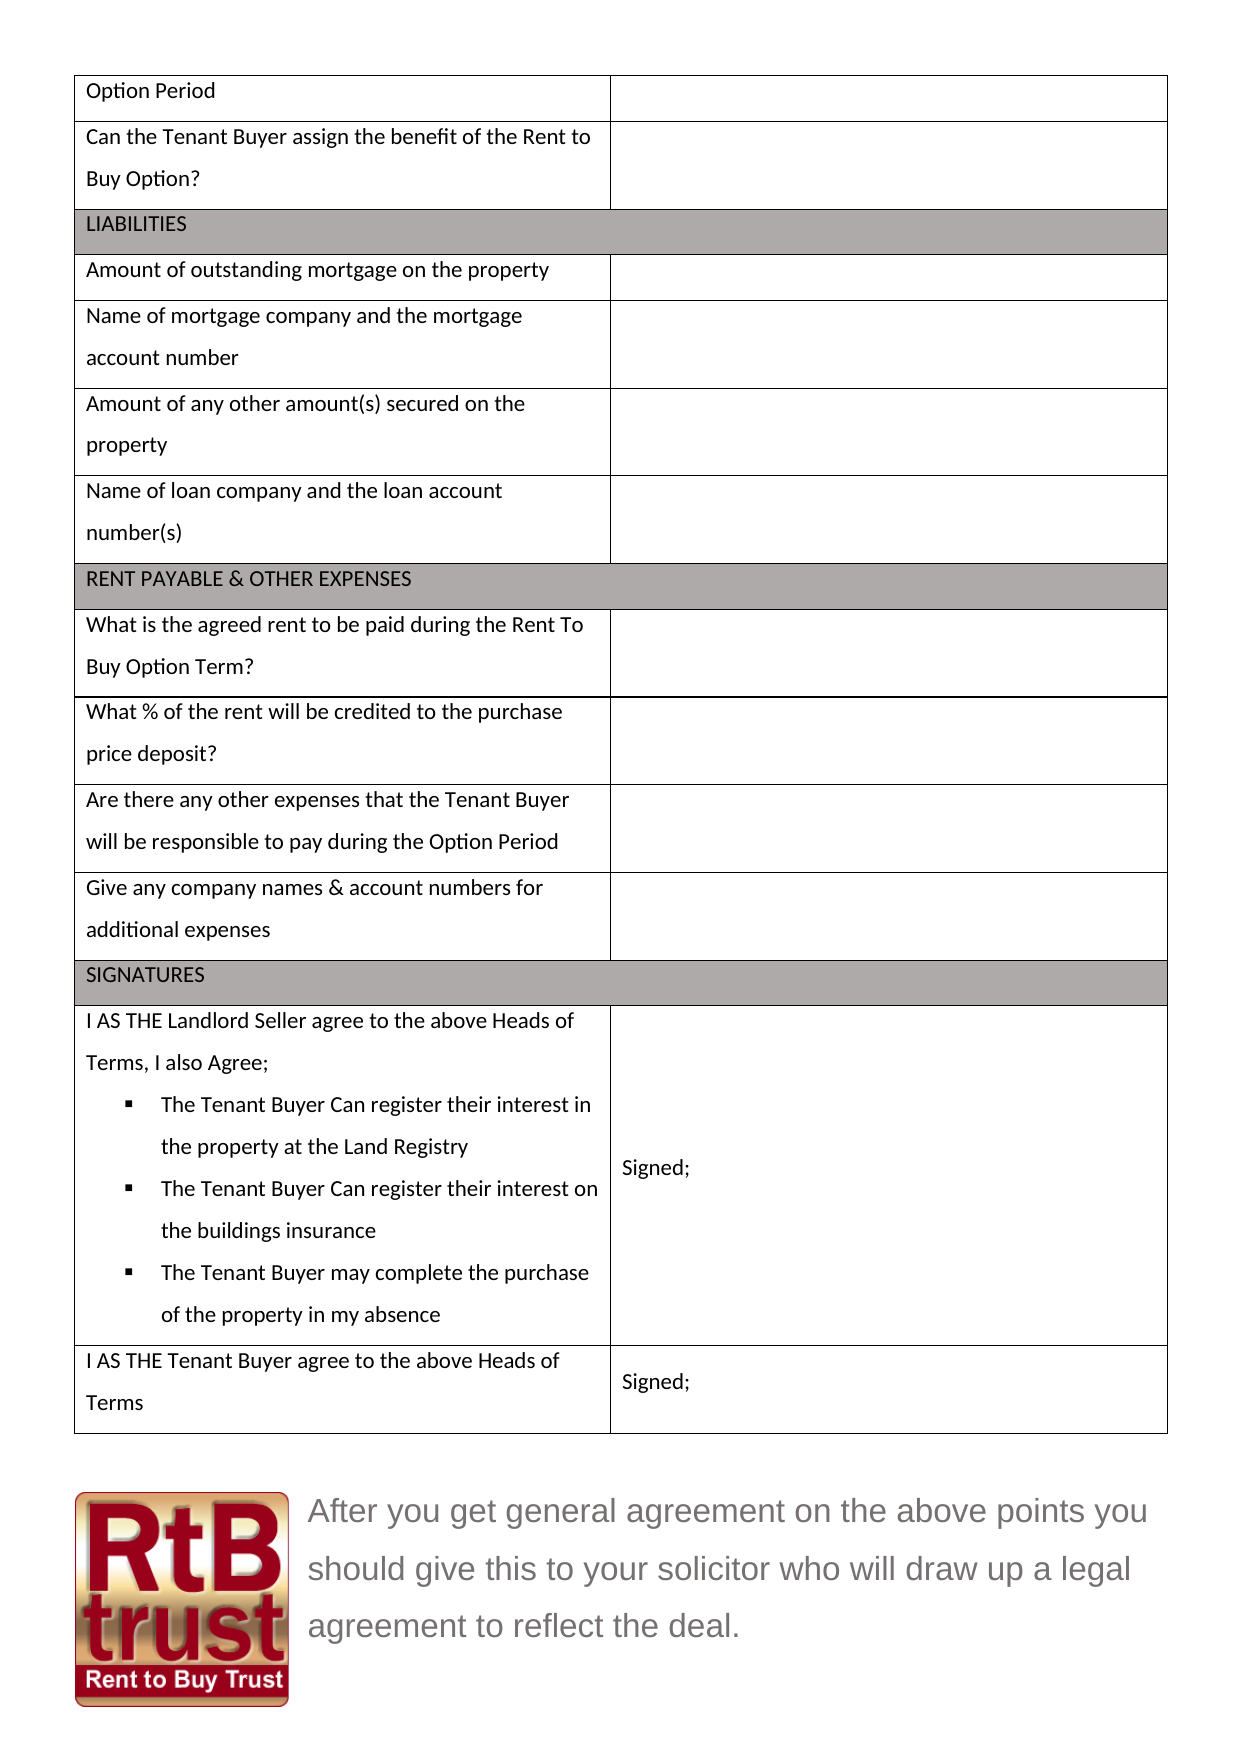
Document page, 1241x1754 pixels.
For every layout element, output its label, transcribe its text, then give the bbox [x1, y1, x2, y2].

table_cell Name of mortgage company and the mortgage account number [75, 301, 610, 388]
table_cell SIGNATURES [75, 961, 1167, 1005]
table_cell Signed; [611, 1346, 1167, 1433]
table_cell Name of loan company and the loan account number(s) [75, 476, 610, 563]
table_cell [611, 301, 1167, 388]
table_cell Give any company names & account numbers for additional expenses [75, 873, 610, 959]
table_cell What is the agreed rent to be paid during the Rent To Buy Option Term? [75, 610, 610, 696]
table_cell RENT PAYABLE & OTHER EXPENSES [75, 564, 1167, 609]
table_cell Amount of outstanding mortgage on the property [75, 255, 610, 300]
table_cell [611, 255, 1167, 300]
table_cell [611, 785, 1167, 872]
table_cell Are there any other expenses that the Tenant Buyer will be responsible to pay during the Option Period [75, 785, 610, 872]
table_cell [611, 476, 1167, 563]
table_cell Signed; [611, 1006, 1167, 1345]
table_cell What % of the rent will be credited to the purchase price deposit? [75, 698, 610, 784]
picture [75, 1492, 289, 1707]
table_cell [75, 76, 610, 121]
table_cell [611, 698, 1167, 784]
table_cell Amount of any other amount(s) secured on the property [75, 389, 610, 475]
table_cell I AS THE Landlord Seller agree to the above Heads of Terms, I also Agree; The Tenant Buyer Can register their interest in the property at the Land Registry The Tenant Buyer Can register their interest on the buildings insurance The Tenant Buyer may complete the purchase of the property in my absence [75, 1006, 610, 1345]
table_cell LIABILITIES [75, 210, 1167, 254]
table_cell I AS THE Tenant Buyer agree to the above Heads of Terms [75, 1346, 610, 1433]
table_cell [611, 873, 1167, 959]
table_cell [611, 610, 1167, 696]
text After you get general agreement on the above points you should give this to your solicitor who will draw up a legal agreement to reflect the deal. [75, 1491, 1165, 1645]
table_cell [611, 76, 1167, 121]
table_cell [611, 122, 1167, 208]
table_cell Can the Tenant Buyer assign the benefit of the Rent to Buy Option? [75, 122, 610, 208]
table_cell [611, 389, 1167, 475]
